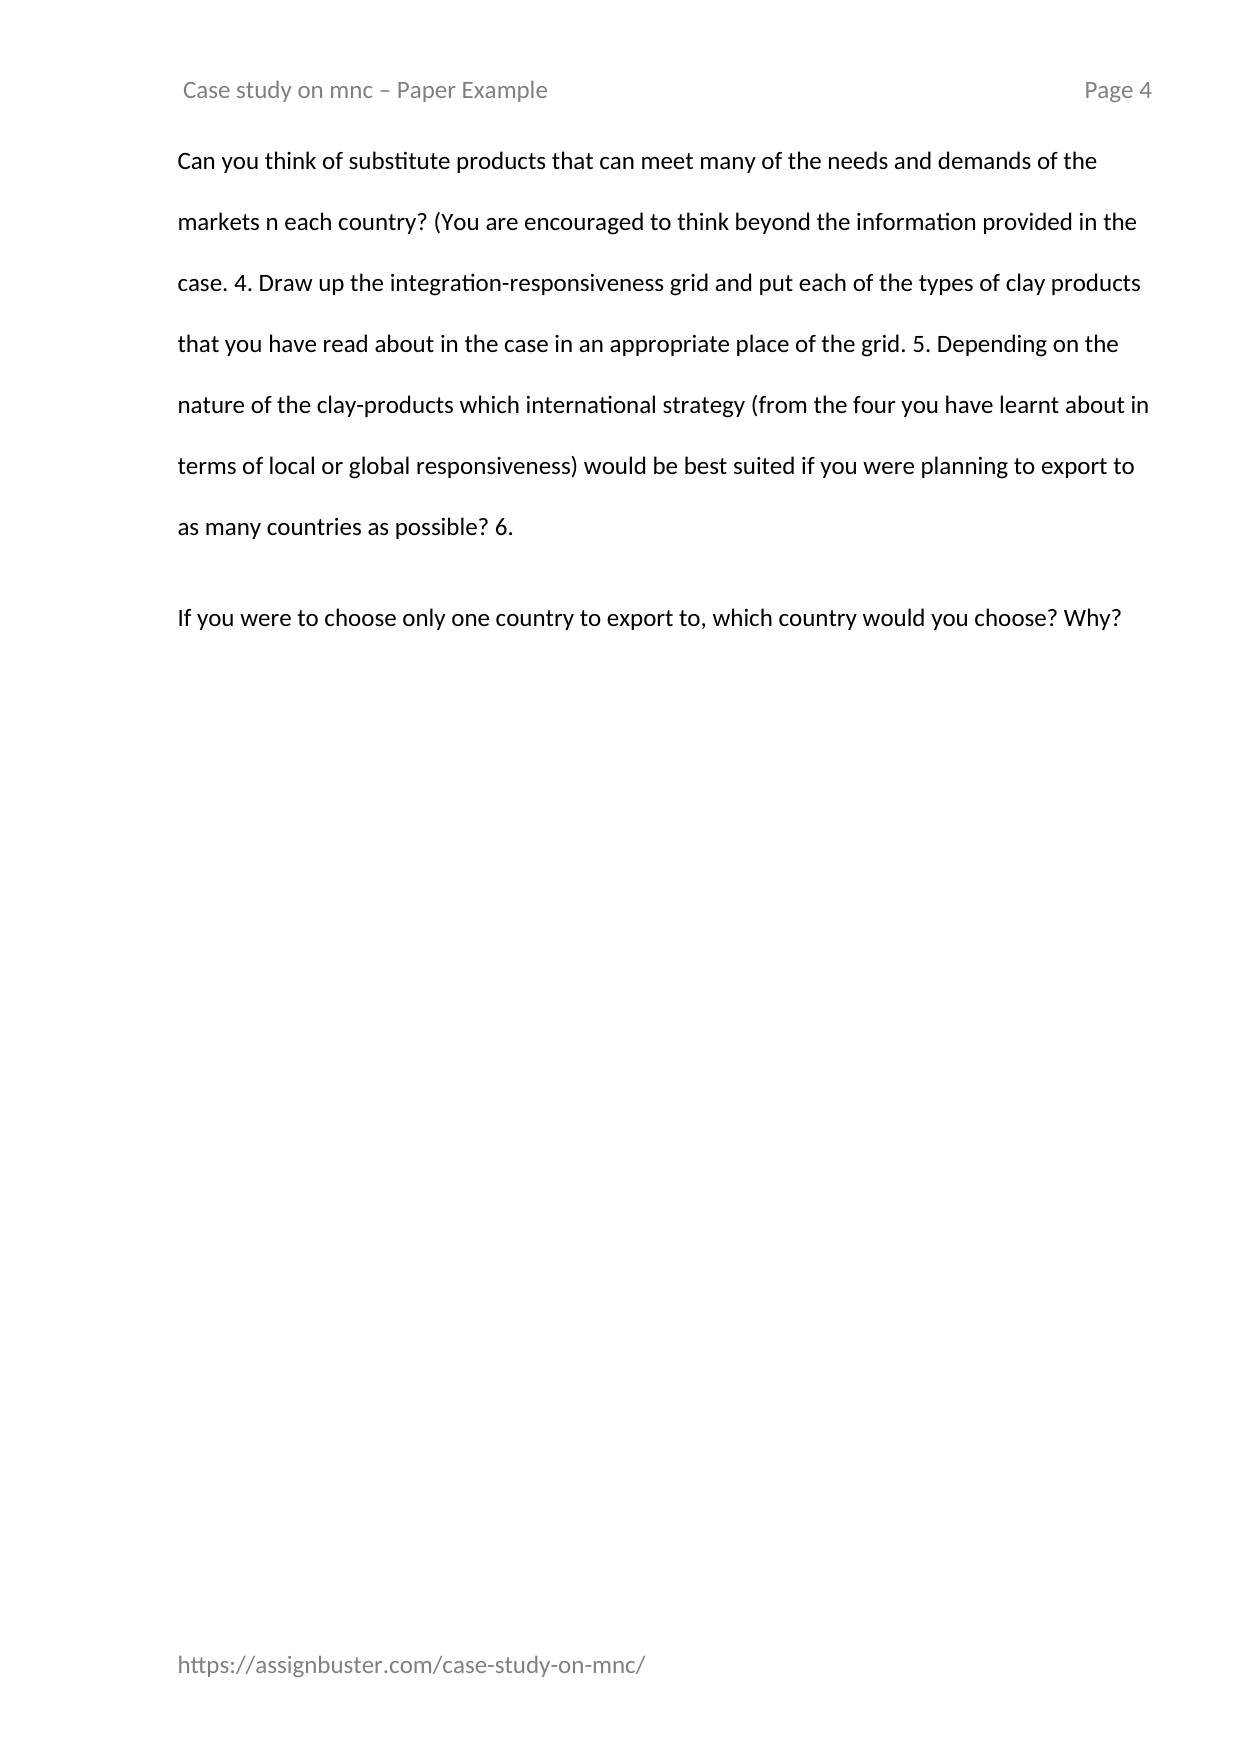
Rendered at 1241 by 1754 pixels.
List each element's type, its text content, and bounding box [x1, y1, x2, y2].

text Can you think of substitute products that can meet many of the needs and demands of the markets n each country? (You are encouraged to think beyond the information provided in the case. 4. Draw up the integration-responsiveness grid and put each of the types of clay products that you have read about in the case in an appropriate place of the grid. 5. Depending on the nature of the clay-products which international strategy (from the four you have learnt about in terms of local or global responsiveness) would be best suited if you were planning to export to as many countries as possible? 6. [177, 145, 1152, 542]
text If you were to choose only one country to export to, which country would you choose? Why? [177, 602, 1152, 632]
